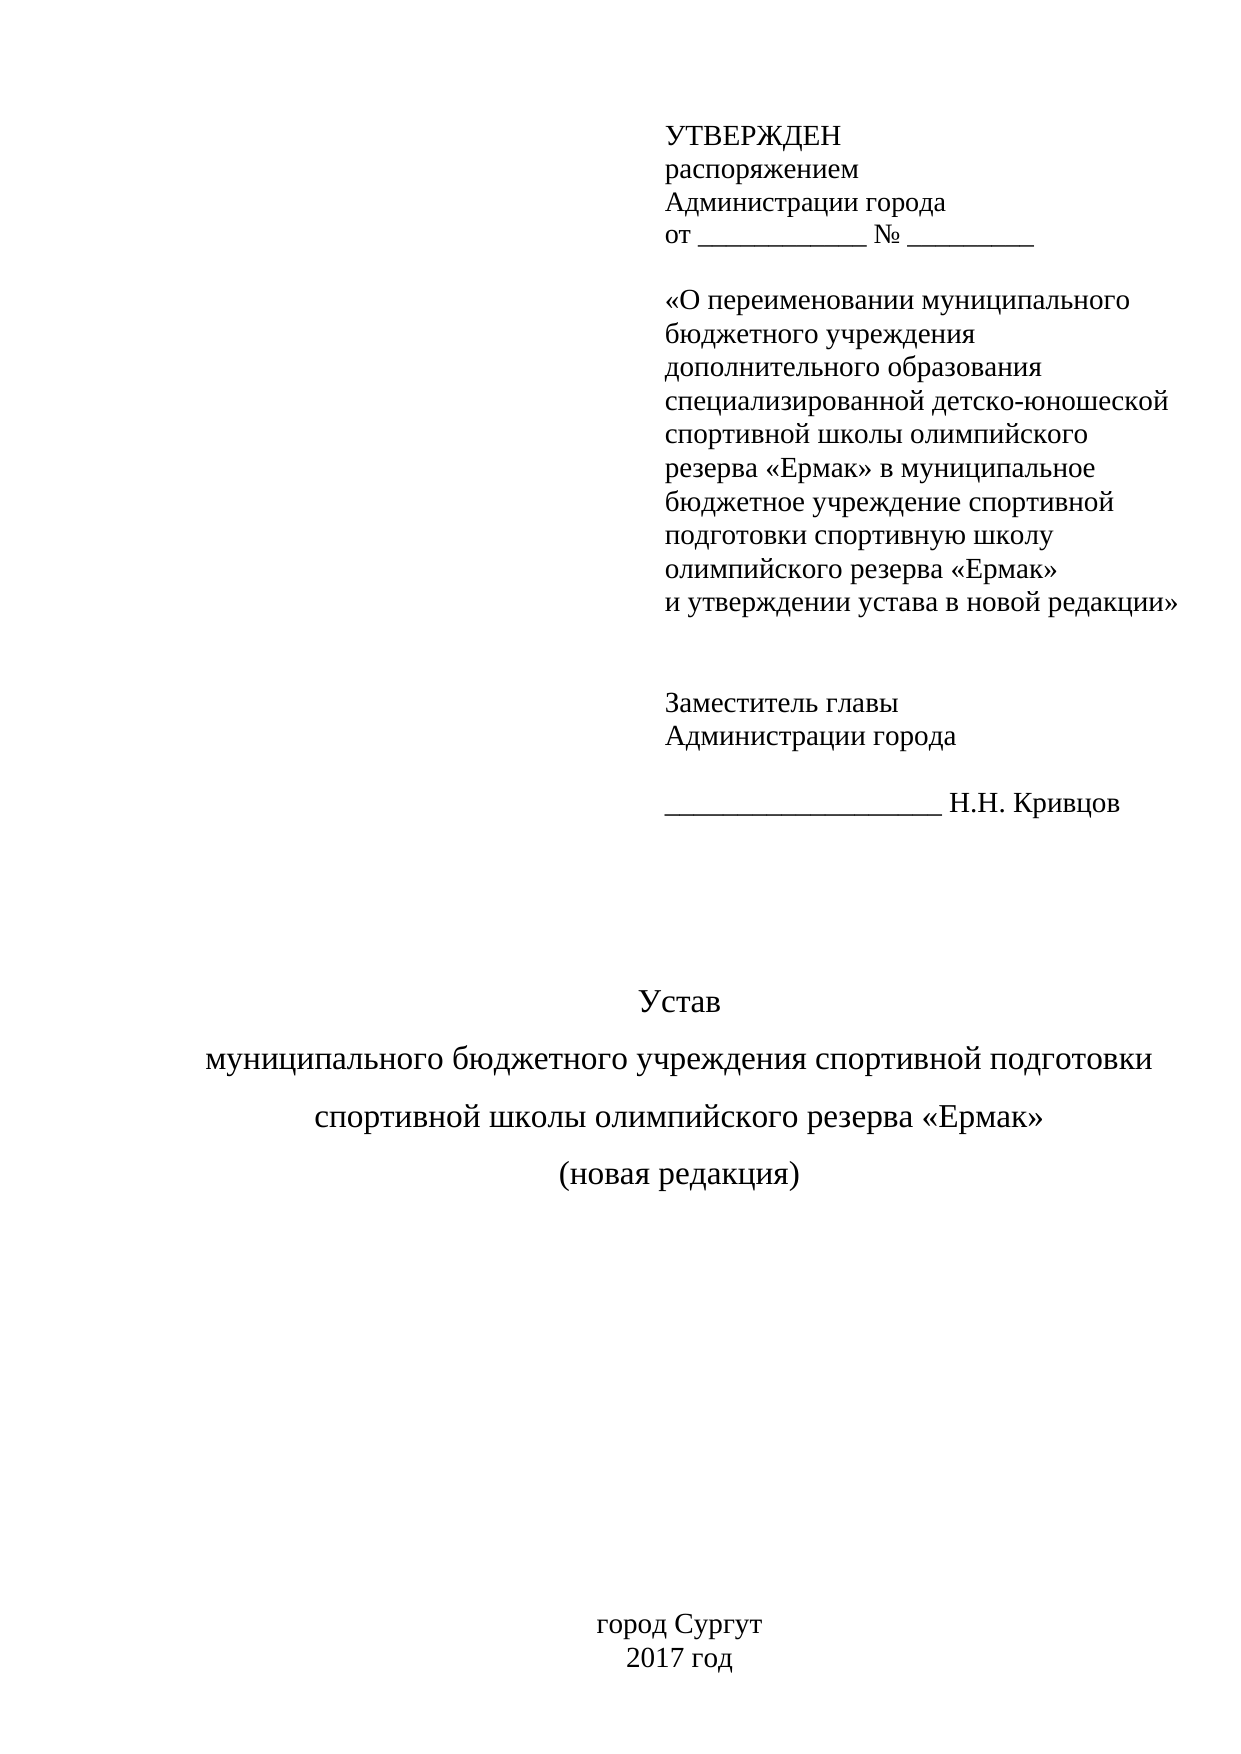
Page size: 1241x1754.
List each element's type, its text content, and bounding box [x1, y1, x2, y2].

text бюджетного учреждения [664, 316, 1181, 349]
text распоряжением [664, 152, 1181, 185]
text (новая редакция) [177, 1153, 1181, 1192]
text УТВЕРЖДЕН [664, 118, 1181, 152]
text ___________________ Н.Н. Кривцов [664, 786, 1181, 819]
text спортивной школы олимпийского резерва «Ермак» [177, 1096, 1181, 1134]
text Заместитель главы [664, 685, 1181, 718]
text олимпийского резерва «Ермак» [664, 551, 1181, 584]
text дополнительного образования [664, 349, 1181, 383]
text спортивной школы олимпийского [664, 417, 1181, 450]
text город Сургут [177, 1606, 1181, 1640]
text муниципального бюджетного учреждения спортивной подготовки [177, 1038, 1181, 1077]
text Администрации города [664, 718, 1181, 752]
text специализированной детско-юношеской [664, 383, 1181, 417]
text Устав [177, 981, 1181, 1019]
text «О переименовании муниципального [664, 282, 1181, 316]
text Администрации города [664, 185, 1181, 218]
text 2017 год [177, 1640, 1181, 1673]
text от ____________ № _________ [664, 218, 1181, 250]
text бюджетное учреждение спортивной [664, 484, 1181, 517]
text резерва «Ермак» в муниципальное [664, 450, 1181, 484]
text и утверждении устава в новой редакции» [664, 584, 1181, 618]
text подготовки спортивную школу [664, 517, 1181, 551]
